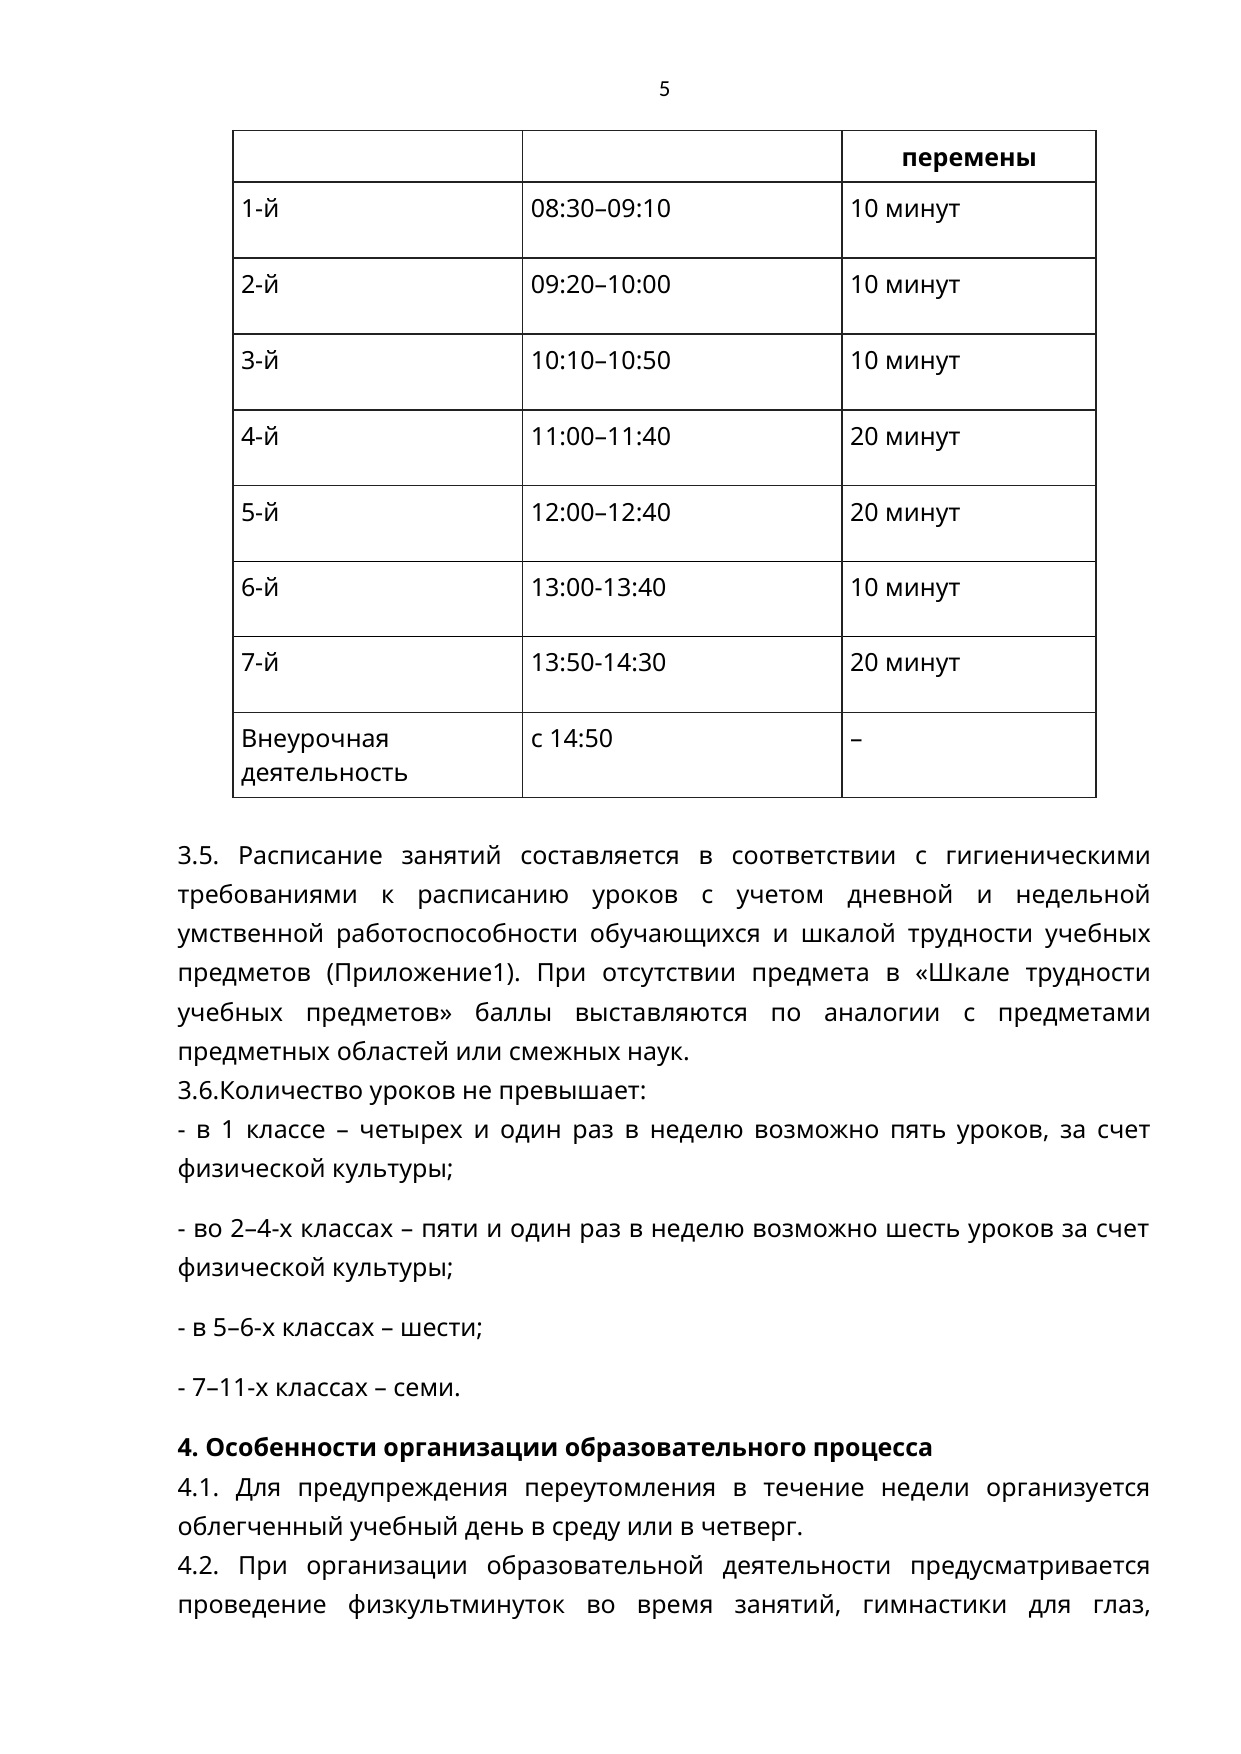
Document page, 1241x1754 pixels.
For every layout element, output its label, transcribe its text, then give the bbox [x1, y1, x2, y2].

table_cell 2-й [234, 259, 522, 333]
table_cell 12:00–12:40 [523, 486, 841, 561]
table_cell 1-й [234, 183, 522, 257]
text - 7–11-х классах – семи. [177, 1370, 1152, 1404]
table_cell 7-й [234, 637, 522, 712]
table_cell 13:50-14:30 [523, 637, 841, 712]
table_cell c 14:50 [523, 713, 841, 797]
table_cell 10 минут [843, 335, 1095, 409]
text 4.1. Для предупреждения переутомления в течение недели организуется облегченный учебный день в среду или в четверг. [177, 1469, 1152, 1542]
table_cell 10:10–10:50 [523, 335, 841, 409]
table_cell 5-й [234, 486, 522, 561]
table_cell 09:20–10:00 [523, 259, 841, 333]
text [177, 1548, 1152, 1621]
table_cell 20 минут [843, 411, 1095, 485]
table_cell 08:30–09:10 [523, 183, 841, 257]
table_cell 20 минут [843, 486, 1095, 561]
text 3.6.Количество уроков не превышает: [177, 1073, 1152, 1107]
table_cell 6-й [234, 562, 522, 636]
table_cell 10 минут [843, 183, 1095, 257]
table_cell Внеурочная деятельность [234, 713, 522, 797]
table_cell 10 минут [843, 562, 1095, 636]
text - в 1 классе – четырех и один раз в неделю возможно пять уроков, за счет физической культуры; [177, 1112, 1152, 1185]
table_cell 11:00–11:40 [523, 411, 841, 485]
table_cell 10 минут [843, 259, 1095, 333]
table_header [843, 131, 1095, 181]
table_cell 4-й [234, 411, 522, 485]
table_header Урок [234, 131, 522, 181]
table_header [523, 131, 841, 181]
text 4. Особенности организации образовательного процесса [177, 1430, 1152, 1464]
table_cell 13:00-13:40 [523, 562, 841, 636]
text - в 5–6-х классах – шести; [177, 1310, 1152, 1344]
text - во 2–4-х классах – пяти и один раз в неделю возможно шесть уроков за счет физической культуры; [177, 1211, 1152, 1284]
table_cell 20 минут [843, 637, 1095, 712]
text 3.5. Расписание занятий составляется в соответствии с гигиеническими требованиями к расписанию уроков с учетом дневной и недельной умственной работоспособности обучающихся и шкалой трудности учебных предметов (Приложение1). При отсутствии предмета в «Шкале трудности учебных предметов» баллы выставляются по аналогии с предметами предметных областей или смежных наук. [177, 838, 1152, 1067]
table_cell 3-й [234, 335, 522, 409]
table_cell – [843, 713, 1095, 797]
